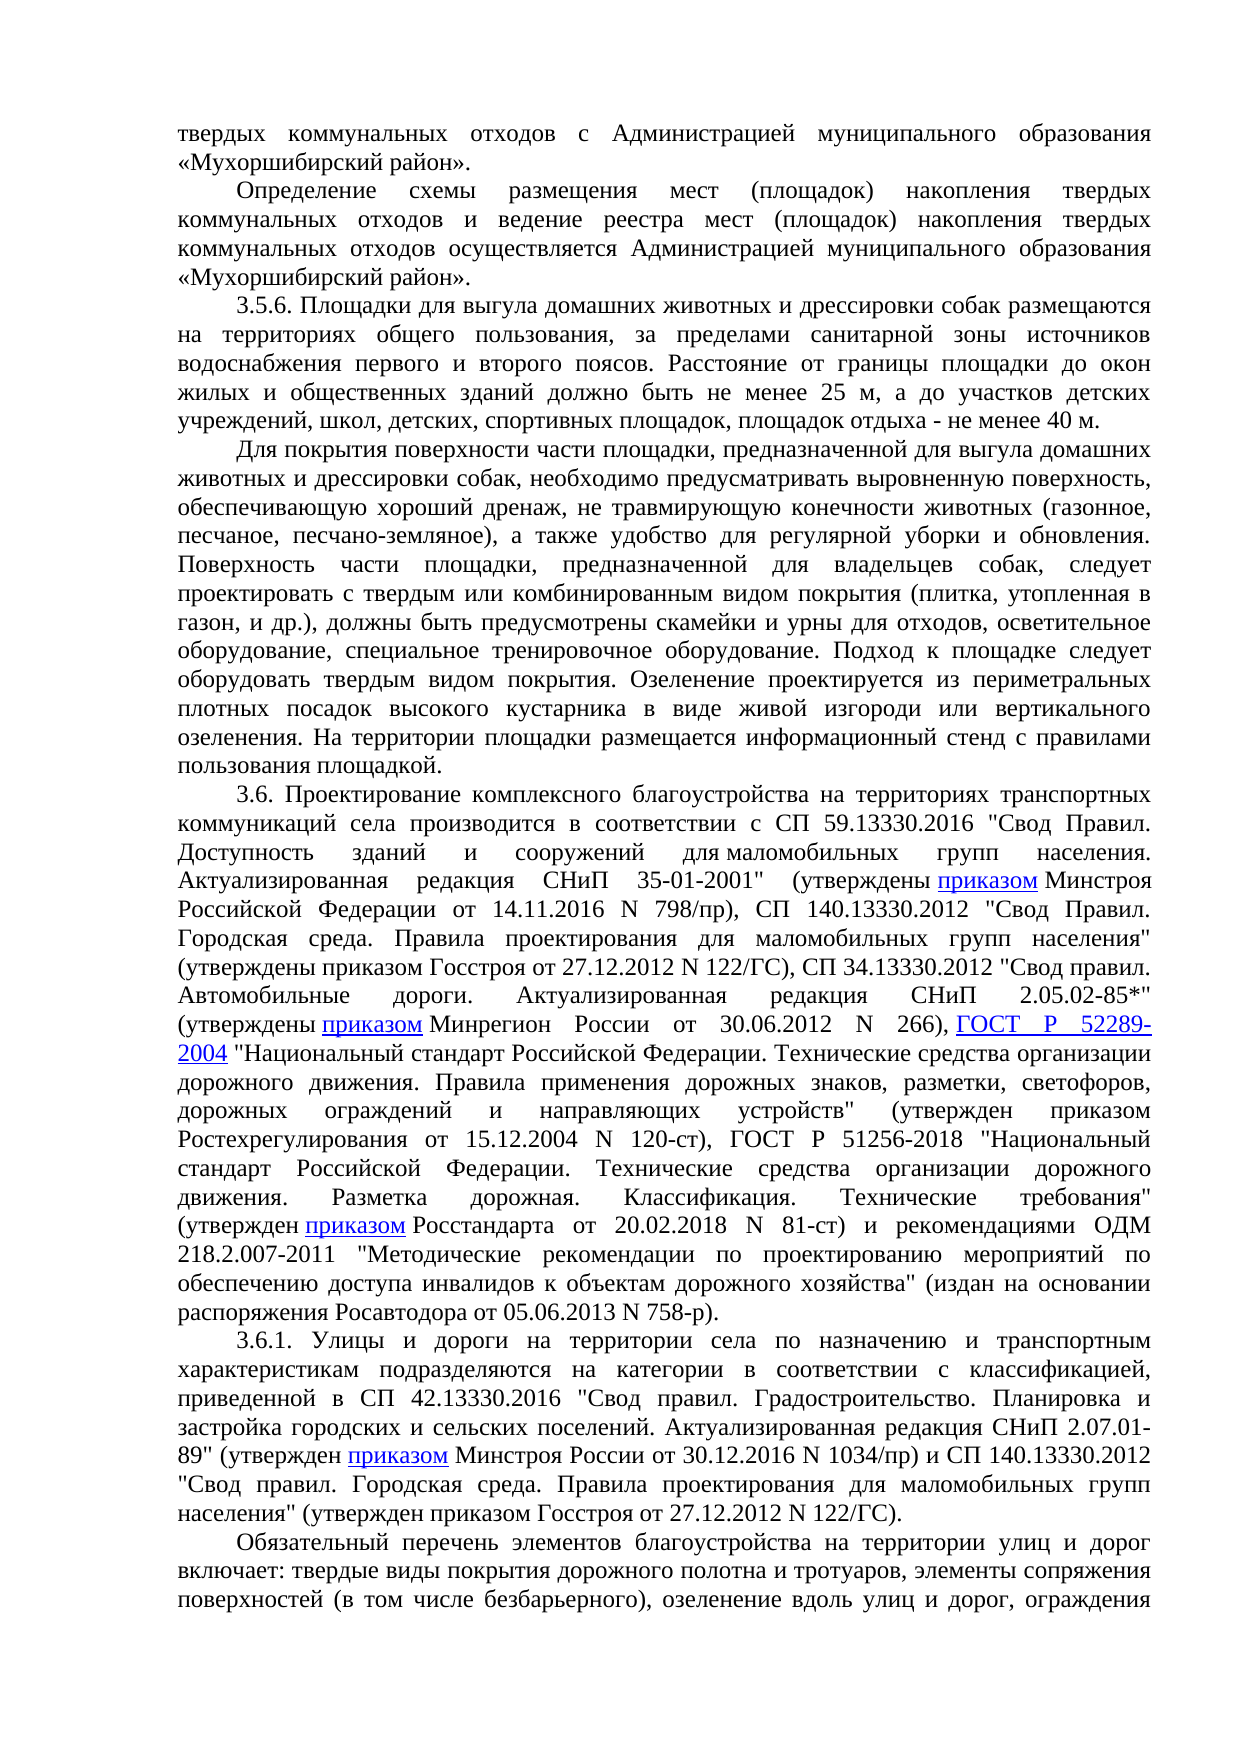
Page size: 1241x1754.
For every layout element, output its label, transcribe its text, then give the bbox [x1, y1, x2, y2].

text Для покрытия поверхности части площадки, предназначенной для выгула домашних животных и дрессировки собак, необходимо предусматривать выровненную поверхность, обеспечивающую хороший дренаж, не травмирующую конечности животных (газонное, песчаное, песчано-земляное), а также удобство для регулярной уборки и обновления. Поверхность части площадки, предназначенной для владельцев собак, следует проектировать с твердым или комбинированным видом покрытия (плитка, утопленная в газон, и др.), должны быть предусмотрены скамейки и урны для отходов, осветительное оборудование, специальное тренировочное оборудование. Подход к площадке следует оборудовать твердым видом покрытия. Озеленение проектируется из периметральных плотных посадок высокого кустарника в виде живой изгороди или вертикального озеленения. На территории площадки размещается информационный стенд с правилами пользования площадкой. [177, 434, 1152, 779]
text 3.6.1. Улицы и дороги на территории села по назначению и транспортным характеристикам подразделяются на категории в соответствии с классификацией, приведенной в СП 42.13330.2016 "Свод правил. Градостроительство. Планировка и застройка городских и сельских поселений. Актуализированная редакция СНиП 2.07.01-89" (утвержден приказом Минстроя России от 30.12.2016 N 1034/пр) и СП 140.13330.2012 "Свод правил. Городская среда. Правила проектирования для маломобильных групп населения" (утвержден приказом Госстроя от 27.12.2012 N 122/ГС). [177, 1326, 1152, 1527]
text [177, 118, 1152, 176]
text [177, 1527, 1152, 1613]
text Определение схемы размещения мест (площадок) накопления твердых коммунальных отходов и ведение реестра мест (площадок) накопления твердых коммунальных отходов осуществляется Администрацией муниципального образования «Мухоршибирский район». [177, 176, 1152, 291]
text 3.6. Проектирование комплексного благоустройства на территориях транспортных коммуникаций села производится в соответствии с СП 59.13330.2016 "Свод Правил. Доступность зданий и сооружений для маломобильных групп населения. Актуализированная редакция СНиП 35-01-2001" (утверждены приказом Минстроя Российской Федерации от 14.11.2016 N 798/пр), СП 140.13330.2012 "Свод Правил. Городская среда. Правила проектирования для маломобильных групп населения" (утверждены приказом Госстроя от 27.12.2012 N 122/ГС), СП 34.13330.2012 "Свод правил. Автомобильные дороги. Актуализированная редакция СНиП 2.05.02-85*" (утверждены приказом Минрегион России от 30.06.2012 N 266), ГОСТ Р 52289-2004 "Национальный стандарт Российской Федерации. Технические средства организации дорожного движения. Правила применения дорожных знаков, разметки, светофоров, дорожных ограждений и направляющих устройств" (утвержден приказом Ростехрегулирования от 15.12.2004 N 120-ст), ГОСТ Р 51256-2018 "Национальный стандарт Российской Федерации. Технические средства организации дорожного движения. Разметка дорожная. Классификация. Технические требования" (утвержден приказом Росстандарта от 20.02.2018 N 81-ст) и рекомендациями ОДМ 218.2.007-2011 "Методические рекомендации по проектированию мероприятий по обеспечению доступа инвалидов к объектам дорожного хозяйства" (издан на основании распоряжения Росавтодора от 05.06.2013 N 758-р). [177, 779, 1152, 1326]
text 3.5.6. Площадки для выгула домашних животных и дрессировки собак размещаются на территориях общего пользования, за пределами санитарной зоны источников водоснабжения первого и второго поясов. Расстояние от границы площадки до окон жилых и общественных зданий должно быть не менее 25 м, а до участков детских учреждений, школ, детских, спортивных площадок, площадок отдыха - не менее 40 м. [177, 291, 1152, 434]
